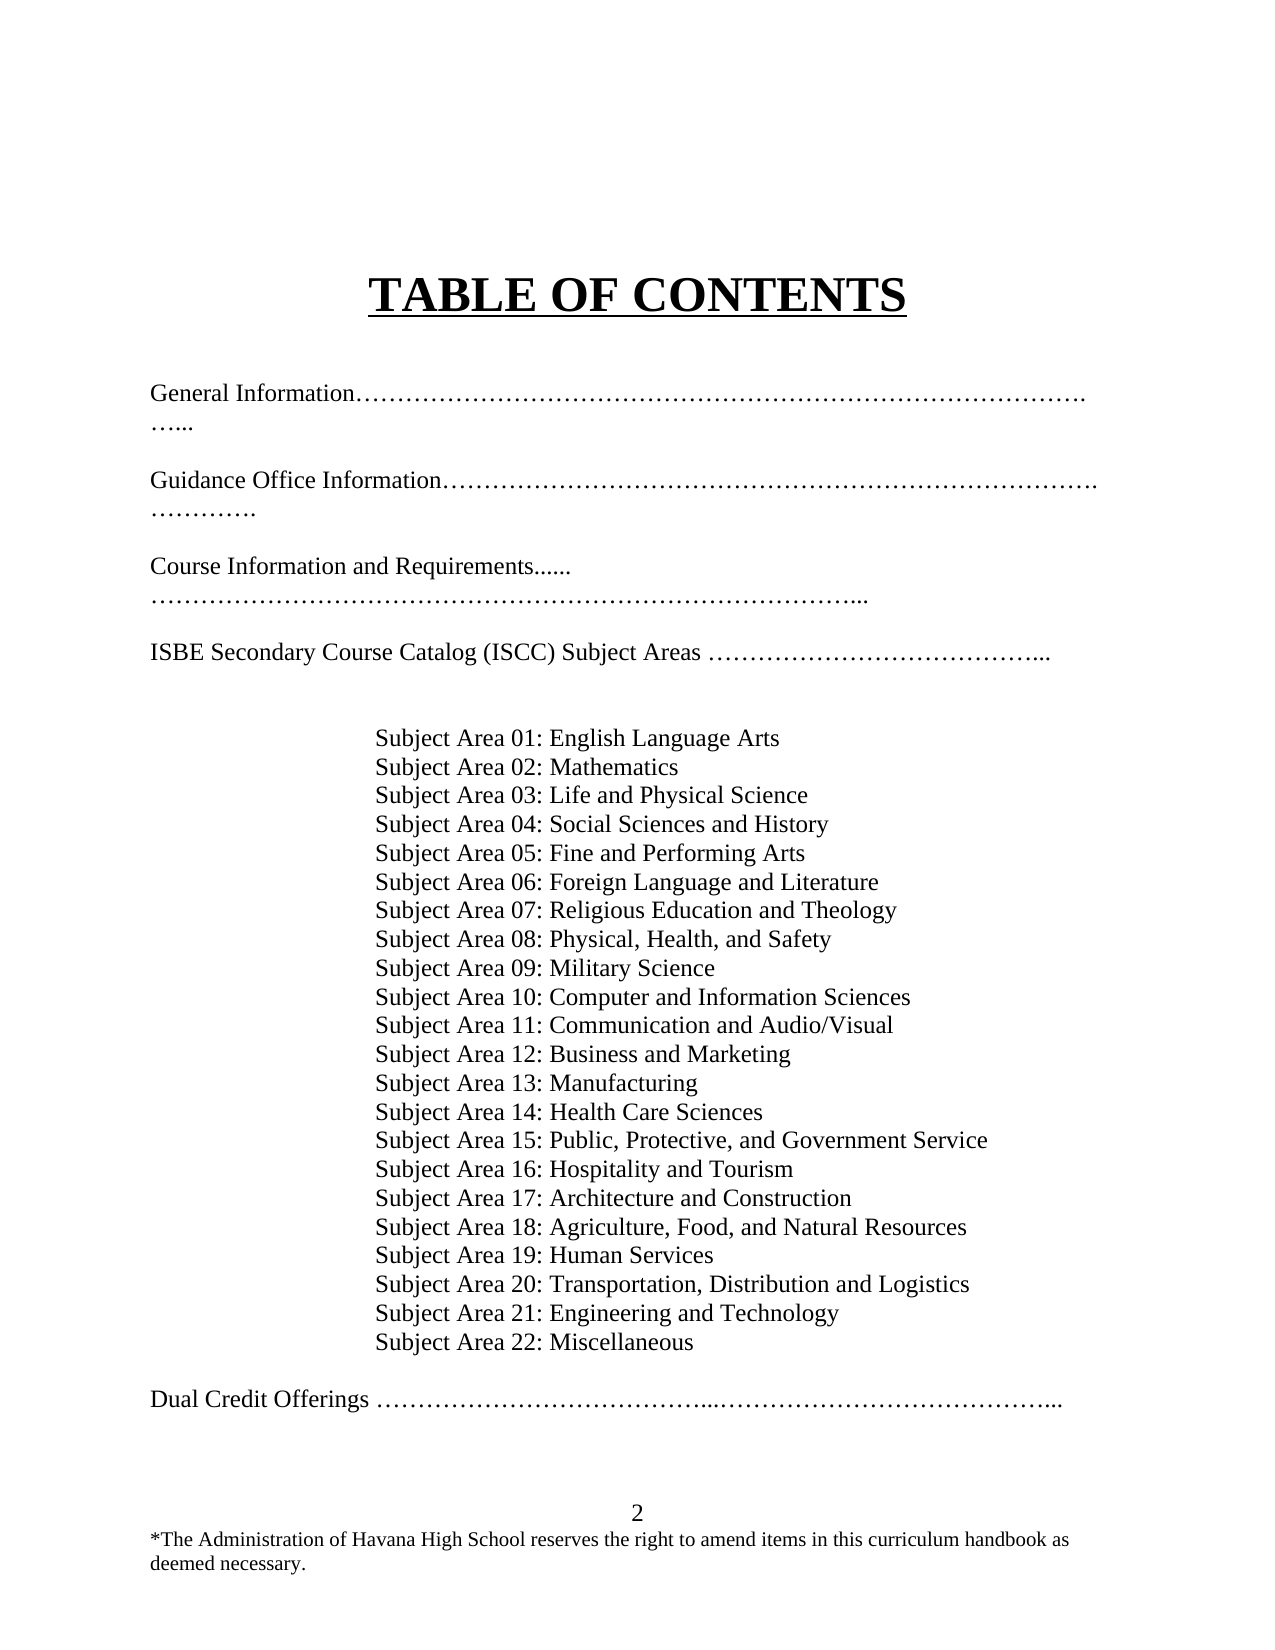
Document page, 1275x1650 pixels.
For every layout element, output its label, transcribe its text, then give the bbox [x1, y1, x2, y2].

text Guidance Office Information…………………………………………………………………….…………. [150, 465, 1125, 522]
text Subject Area 15: Public, Protective, and Government Service [187, 1125, 1125, 1154]
text Subject Area 17: Architecture and Construction [187, 1183, 1125, 1212]
text Subject Area 08: Physical, Health, and Safety [187, 924, 1125, 953]
text Subject Area 22: Miscellaneous [187, 1327, 1125, 1355]
text ISBE Secondary Course Catalog (ISCC) Subject Areas …………………………………... [150, 637, 1125, 666]
text Course Information and Requirements......…………………………………………………………………………... [150, 551, 1125, 608]
text Subject Area 05: Fine and Performing Arts [187, 838, 1125, 867]
text Subject Area 16: Hospitality and Tourism [187, 1154, 1125, 1183]
text Subject Area 14: Health Care Sciences [187, 1097, 1125, 1125]
text Dual Credit Offerings …………………………………...…………………………………... [150, 1384, 1125, 1413]
text Subject Area 11: Communication and Audio/Visual [187, 1010, 1125, 1039]
text Subject Area 13: Manufacturing [187, 1068, 1125, 1097]
text Subject Area 01: English Language Arts [187, 723, 1125, 752]
text Subject Area 09: Military Science [187, 953, 1125, 982]
text TABLE OF CONTENTS [150, 265, 1125, 322]
text General Information…………………………………………………………………………….…... [150, 378, 1125, 436]
text Subject Area 04: Social Sciences and History [187, 809, 1125, 838]
text Subject Area 07: Religious Education and Theology [187, 895, 1125, 924]
text Subject Area 03: Life and Physical Science [187, 780, 1125, 809]
text Subject Area 02: Mathematics [187, 752, 1125, 780]
text Subject Area 18: Agriculture, Food, and Natural Resources [187, 1212, 1125, 1240]
text Subject Area 12: Business and Marketing [187, 1039, 1125, 1068]
text Subject Area 10: Computer and Information Sciences [187, 982, 1125, 1010]
text Subject Area 21: Engineering and Technology [187, 1298, 1125, 1327]
text Subject Area 06: Foreign Language and Literature [187, 867, 1125, 895]
text Subject Area 19: Human Services [187, 1240, 1125, 1269]
text Subject Area 20: Transportation, Distribution and Logistics [187, 1269, 1125, 1298]
